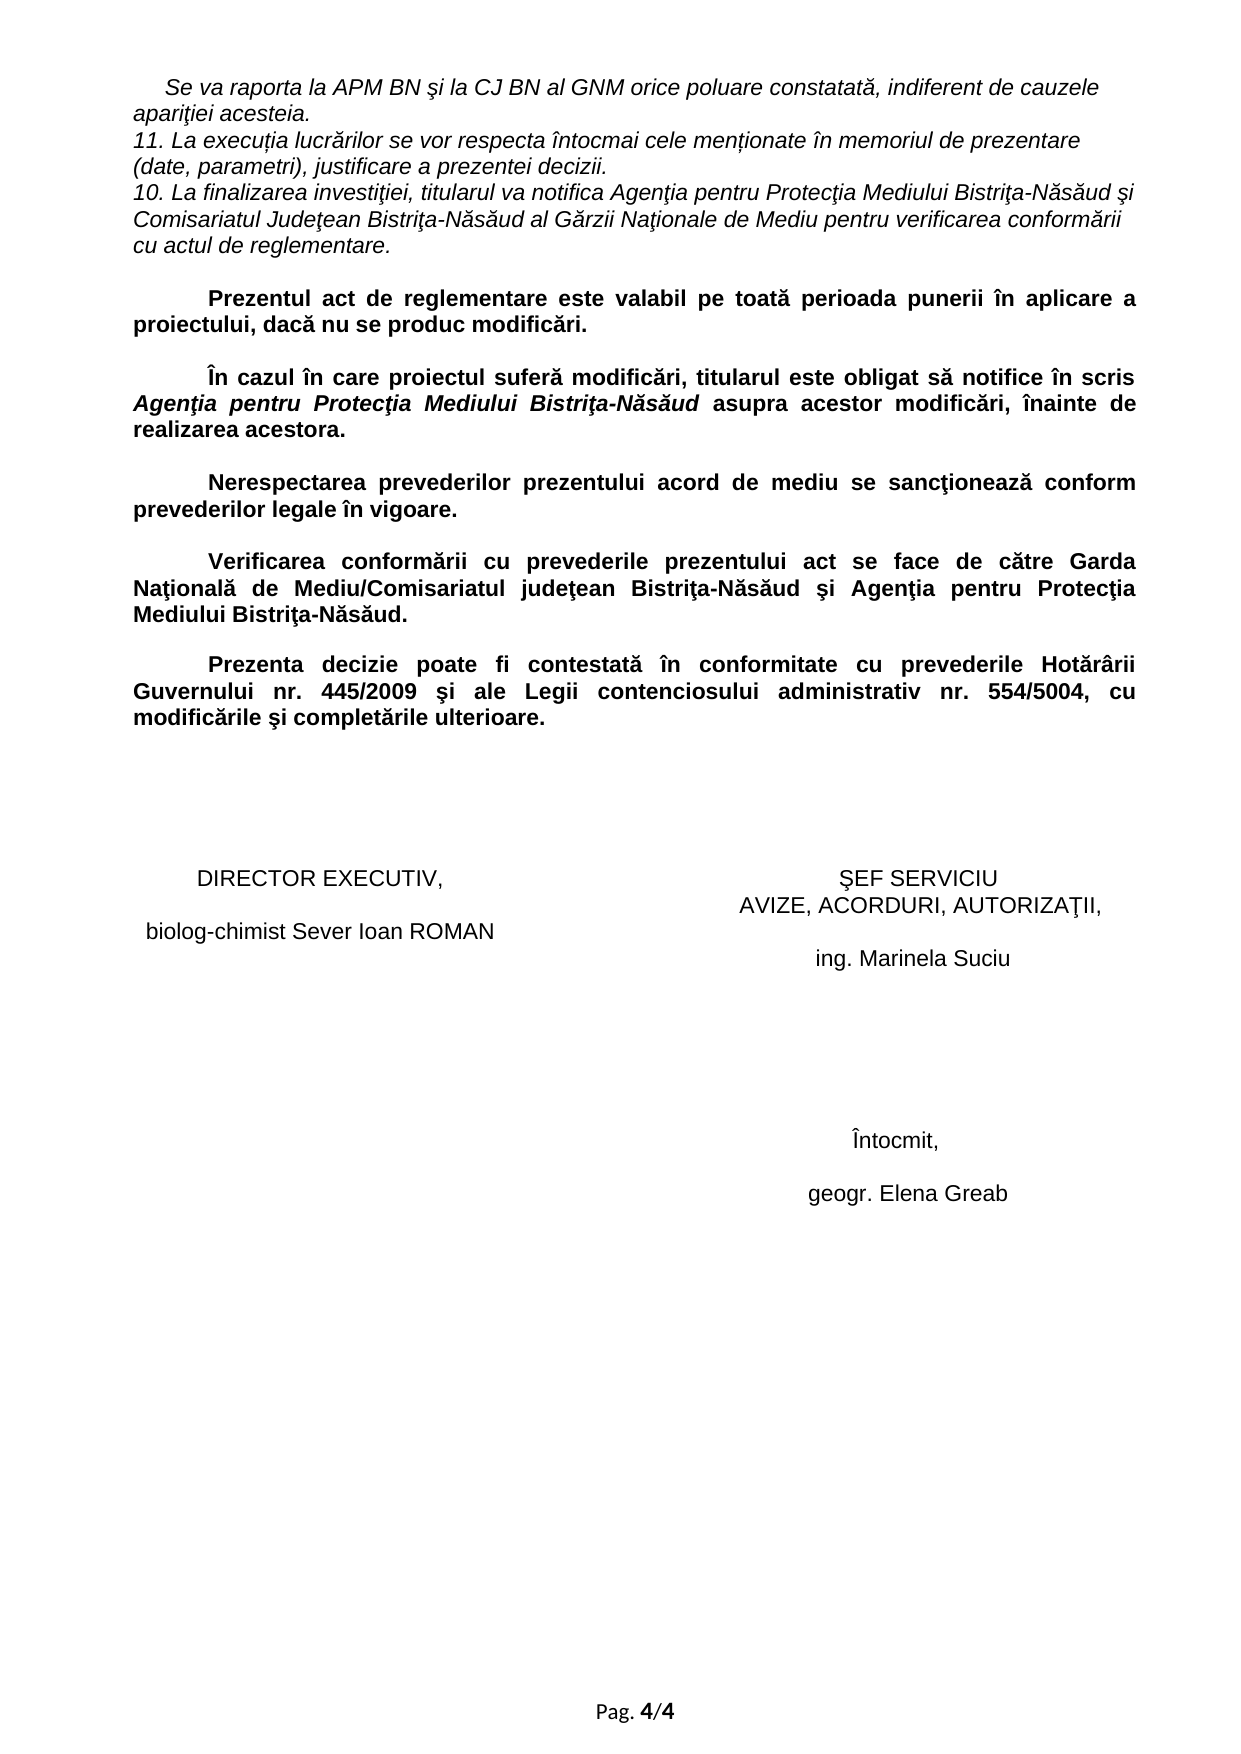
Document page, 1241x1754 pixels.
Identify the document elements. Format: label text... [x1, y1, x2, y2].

text 10. La finalizarea investiţiei, titularul va notifica Agenţia pentru Protecţia Mediului Bistriţa-Năsăud şi Comisariatul Judeţean Bistriţa-Năsăud al Gărzii Naţionale de Mediu pentru verificarea conformării cu actul de reglementare. [133, 179, 1137, 258]
text biolog-chimist Sever Ioan ROMAN [133, 918, 1137, 944]
text Prezenta decizie poate fi contestată în conformitate cu prevederile Hotărârii Guvernului nr. 445/2009 şi ale Legii contenciosului administrativ nr. 554/5004, cu modificările şi completările ulterioare. [133, 651, 1137, 730]
text AVIZE, ACORDURI, AUTORIZAŢII, [133, 892, 1137, 918]
text Prezentul act de reglementare este valabil pe toată perioada punerii în aplicare a proiectului, dacă nu se produc modificări. [133, 285, 1137, 337]
text În cazul în care proiectul suferă modificări, titularul este obligat să notifice în scris Agenţia pentru Protecţia Mediului Bistriţa-Năsăud asupra acestor modificări, înainte de realizarea acestora. [133, 364, 1137, 443]
text Nerespectarea prevederilor prezentului acord de mediu se sancţionează conform prevederilor legale în vigoare. [133, 469, 1137, 522]
text Se va raporta la APM BN şi la CJ BN al GNM orice poluare constatată, indiferent de cauzele apariţiei acesteia. [133, 74, 1137, 127]
text geogr. Elena Greab [808, 1180, 1137, 1206]
text Întocmit, [808, 1127, 1137, 1154]
text ing. Marinela Suciu [133, 944, 1137, 971]
text DIRECTOR EXECUTIV, ŞEF SERVICIU [133, 865, 1137, 892]
text 11. La execuția lucrărilor se vor respecta întocmai cele menționate în memoriul de prezentare (date, parametri), justificare a prezentei decizii. [133, 127, 1137, 179]
text Verificarea conformării cu prevederile prezentului act se face de către Garda Naţională de Mediu/Comisariatul judeţean Bistriţa-Năsăud şi Agenţia pentru Protecţia Mediului Bistriţa-Năsăud. [133, 548, 1137, 627]
